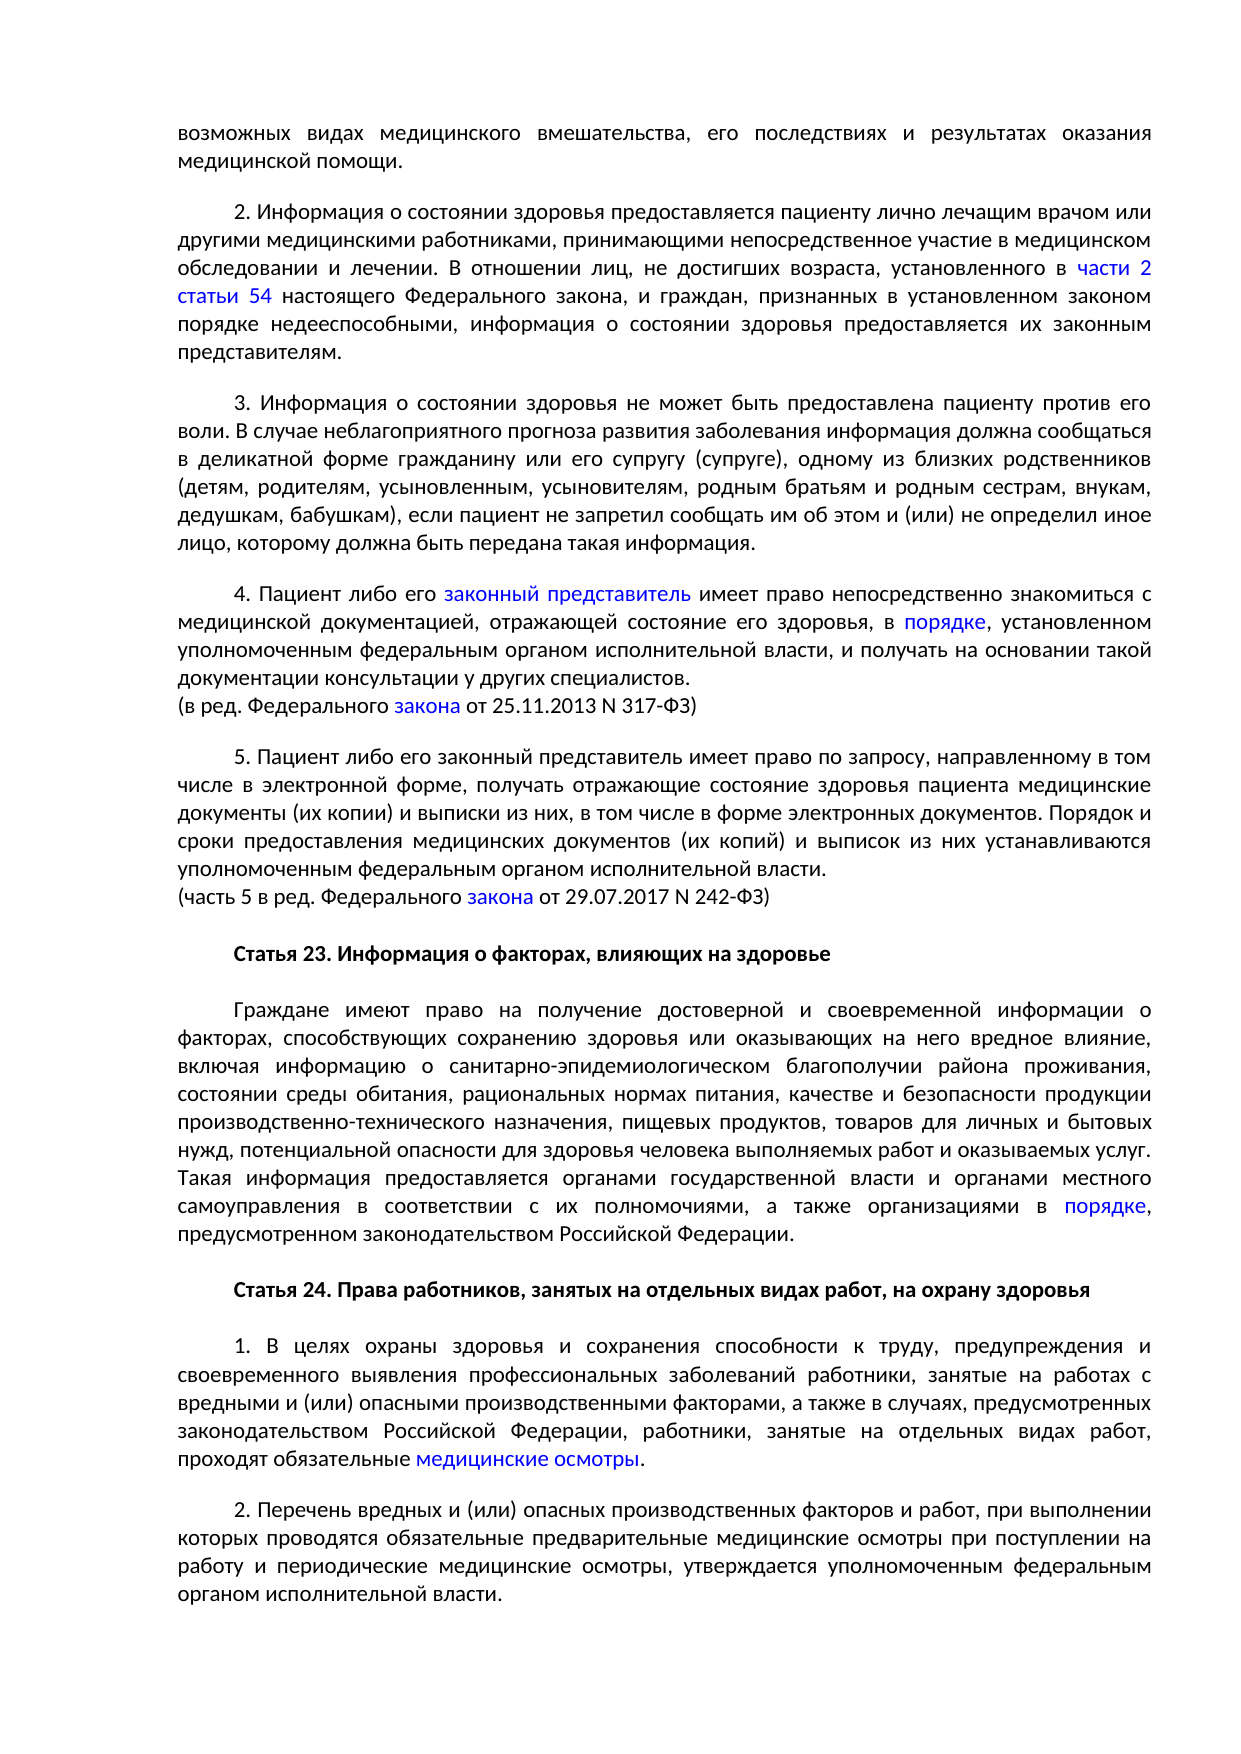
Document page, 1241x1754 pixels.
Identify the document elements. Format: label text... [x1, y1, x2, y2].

text Граждане имеют право на получение достоверной и своевременной информации о факторах, способствующих сохранению здоровья или оказывающих на него вредное влияние, включая информацию о санитарно-эпидемиологическом благополучии района проживания, состоянии среды обитания, рациональных нормах питания, качестве и безопасности продукции производственно-технического назначения, пищевых продуктов, товаров для личных и бытовых нужд, потенциальной опасности для здоровья человека выполняемых работ и оказываемых услуг. Такая информация предоставляется органами государственной власти и органами местного самоуправления в соответствии с их полномочиями, а также организациями в порядке, предусмотренном законодательством Российской Федерации. [177, 995, 1152, 1247]
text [177, 118, 1152, 174]
text 5. Пациент либо его законный представитель имеет право по запросу, направленному в том числе в электронной форме, получать отражающие состояние здоровья пациента медицинские документы (их копии) и выписки из них, в том числе в форме электронных документов. Порядок и сроки предоставления медицинских документов (их копий) и выписок из них устанавливаются уполномоченным федеральным органом исполнительной власти. [177, 742, 1152, 882]
text (часть 5 в ред. Федерального закона от 29.07.2017 N 242-ФЗ) [177, 882, 1152, 911]
text 4. Пациент либо его законный представитель имеет право непосредственно знакомиться с медицинской документацией, отражающей состояние его здоровья, в порядке, установленном уполномоченным федеральным органом исполнительной власти, и получать на основании такой документации консультации у других специалистов. [177, 579, 1152, 691]
text Статья 23. Информация о факторах, влияющих на здоровье [177, 939, 1152, 967]
text 2. Перечень вредных и (или) опасных производственных факторов и работ, при выполнении которых проводятся обязательные предварительные медицинские осмотры при поступлении на работу и периодические медицинские осмотры, утверждается уполномоченным федеральным органом исполнительной власти. [177, 1495, 1152, 1607]
text 3. Информация о состоянии здоровья не может быть предоставлена пациенту против его воли. В случае неблагоприятного прогноза развития заболевания информация должна сообщаться в деликатной форме гражданину или его супругу (супруге), одному из близких родственников (детям, родителям, усыновленным, усыновителям, родным братьям и родным сестрам, внукам, дедушкам, бабушкам), если пациент не запретил сообщать им об этом и (или) не определил иное лицо, которому должна быть передана такая информация. [177, 388, 1152, 556]
text 2. Информация о состоянии здоровья предоставляется пациенту лично лечащим врачом или другими медицинскими работниками, принимающими непосредственное участие в медицинском обследовании и лечении. В отношении лиц, не достигших возраста, установленного в части 2 статьи 54 настоящего Федерального закона, и граждан, признанных в установленном законом порядке недееспособными, информация о состоянии здоровья предоставляется их законным представителям. [177, 197, 1152, 365]
text 1. В целях охраны здоровья и сохранения способности к труду, предупреждения и своевременного выявления профессиональных заболеваний работники, занятые на работах с вредными и (или) опасными производственными факторами, а также в случаях, предусмотренных законодательством Российской Федерации, работники, занятые на отдельных видах работ, проходят обязательные медицинские осмотры. [177, 1332, 1152, 1472]
text Статья 24. Права работников, занятых на отдельных видах работ, на охрану здоровья [177, 1275, 1152, 1303]
text (в ред. Федерального закона от 25.11.2013 N 317-ФЗ) [177, 691, 1152, 719]
